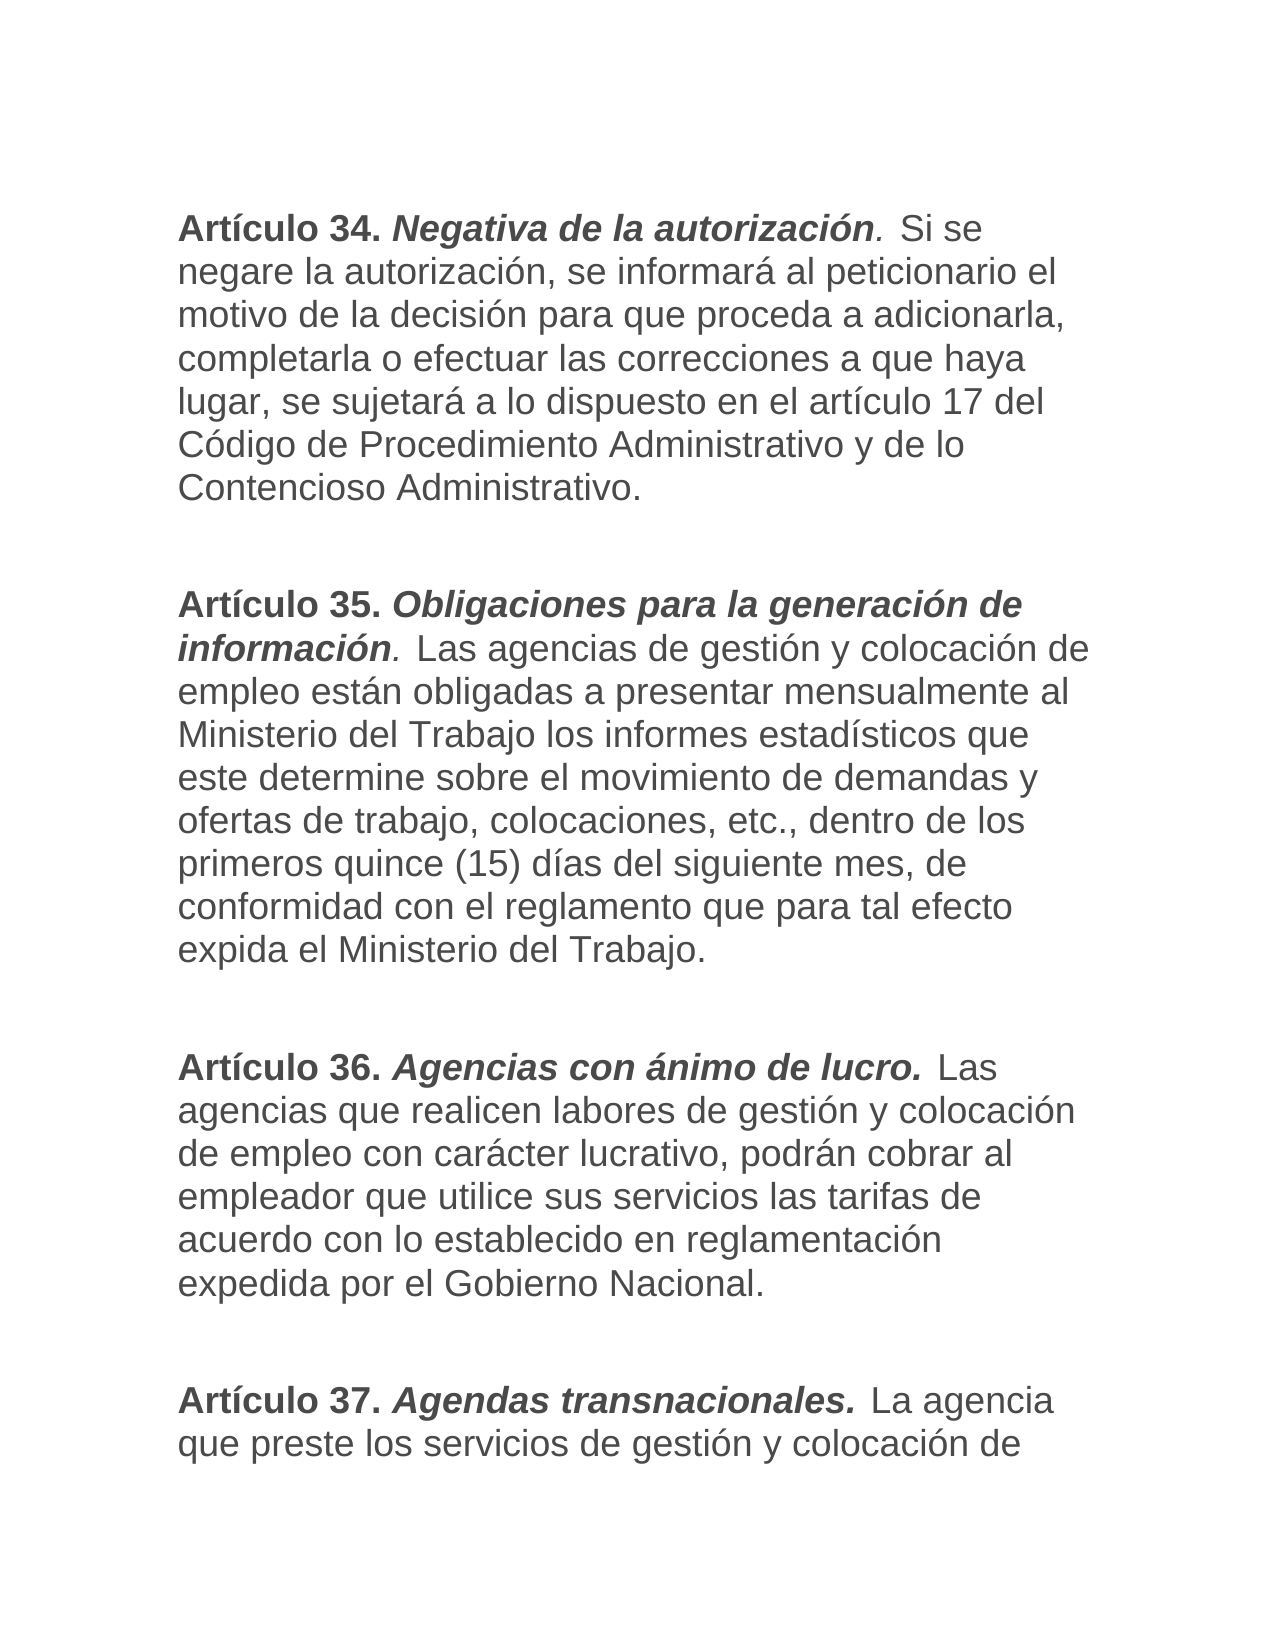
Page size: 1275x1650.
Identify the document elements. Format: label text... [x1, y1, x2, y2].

text Artículo 34. Negativa de la autorización. Si se negare la autorización, se informará al peticionario el motivo de la decisión para que proceda a adicionarla, completarla o efectuar las correcciones a que haya lugar, se sujetará a lo dispuesto en el artículo 17 del Código de Procedimiento Administrativo y de lo Contencioso Administrativo. [177, 206, 1098, 508]
text Artículo 35. Obligaciones para la generación de información. Las agencias de gestión y colocación de empleo están obligadas a presentar mensualmente al Ministerio del Trabajo los informes estadísticos que este determine sobre el movimiento de demandas y ofertas de trabajo, colocaciones, etc., dentro de los primeros quince (15) días del siguiente mes, de conformidad con el reglamento que para tal efecto expida el Ministerio del Trabajo. [177, 583, 1098, 971]
text Artículo 36. Agencias con ánimo de lucro. Las agencias que realicen labores de gestión y colocación de empleo con carácter lucrativo, podrán cobrar al empleador que utilice sus servicios las tarifas de acuerdo con lo establecido en reglamentación expedida por el Gobierno Nacional. [177, 1045, 1098, 1304]
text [177, 1378, 1098, 1464]
